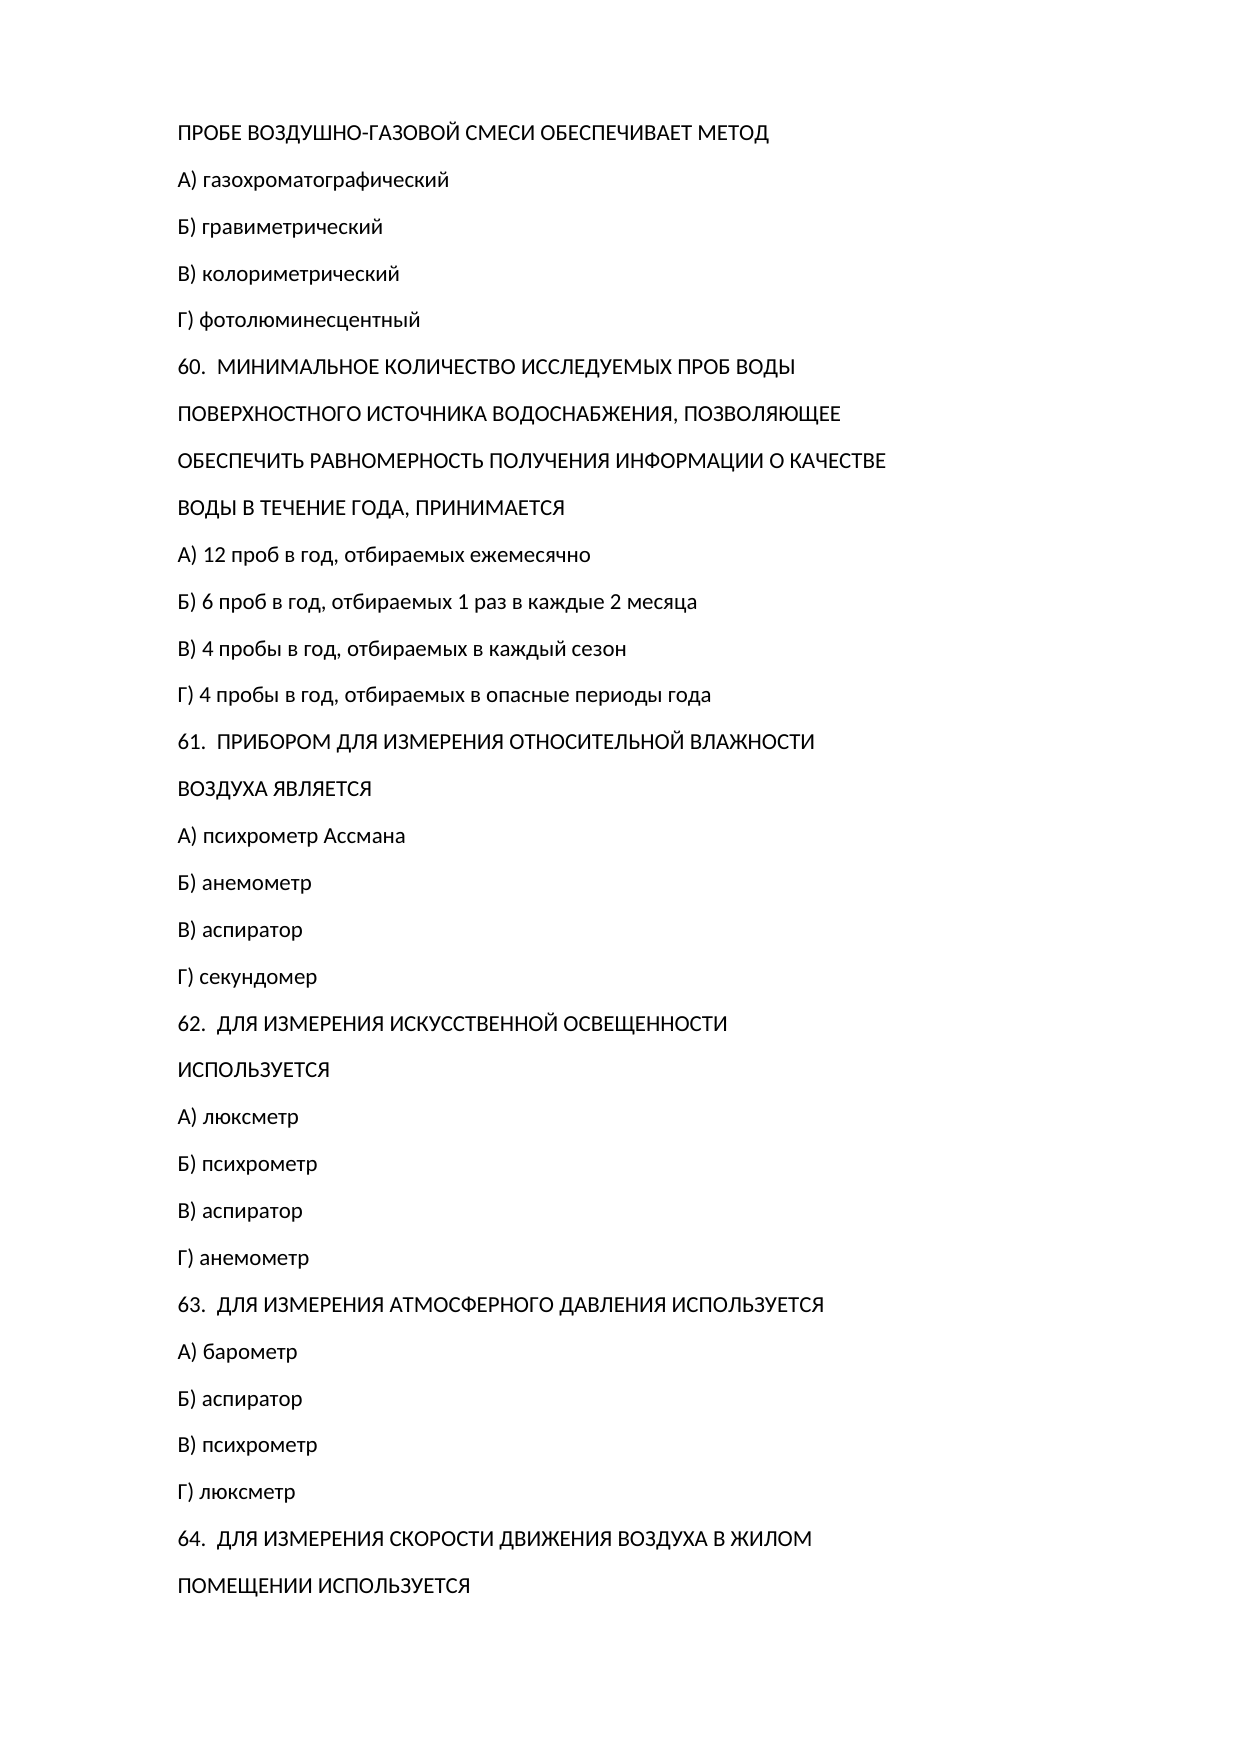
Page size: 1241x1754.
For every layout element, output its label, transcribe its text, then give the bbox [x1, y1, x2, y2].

text ПОМЕЩЕНИИ ИСПОЛЬЗУЕТСЯ [177, 1571, 1152, 1599]
text ВОДЫ В ТЕЧЕНИЕ ГОДА, ПРИНИМАЕТСЯ [177, 493, 1152, 521]
text Г) люксметр [177, 1477, 1152, 1506]
text ПРОБЕ ВОЗДУШНО-ГАЗОВОЙ СМЕСИ ОБЕСПЕЧИВАЕТ МЕТОД [177, 118, 1152, 146]
text ИСПОЛЬЗУЕТСЯ [177, 1056, 1152, 1084]
text Б) гравиметрический [177, 212, 1152, 240]
text 61. ПРИБОРОМ ДЛЯ ИЗМЕРЕНИЯ ОТНОСИТЕЛЬНОЙ ВЛАЖНОСТИ [177, 727, 1152, 756]
text Г) 4 пробы в год, отбираемых в опасные периоды года [177, 681, 1152, 709]
text Б) анемометр [177, 868, 1152, 896]
text ВОЗДУХА ЯВЛЯЕТСЯ [177, 774, 1152, 802]
text Г) анемометр [177, 1243, 1152, 1271]
text Б) психрометр [177, 1149, 1152, 1177]
text В) колориметрический [177, 259, 1152, 287]
text 63. ДЛЯ ИЗМЕРЕНИЯ АТМОСФЕРНОГО ДАВЛЕНИЯ ИСПОЛЬЗУЕТСЯ [177, 1290, 1152, 1318]
text А) 12 проб в год, отбираемых ежемесячно [177, 540, 1152, 568]
text А) психрометр Ассмана [177, 821, 1152, 849]
text Б) аспиратор [177, 1384, 1152, 1412]
text Г) секундомер [177, 962, 1152, 990]
text А) люксметр [177, 1102, 1152, 1131]
text А) барометр [177, 1337, 1152, 1365]
text 60. МИНИМАЛЬНОЕ КОЛИЧЕСТВО ИССЛЕДУЕМЫХ ПРОБ ВОДЫ [177, 352, 1152, 381]
text ОБЕСПЕЧИТЬ РАВНОМЕРНОСТЬ ПОЛУЧЕНИЯ ИНФОРМАЦИИ О КАЧЕСТВЕ [177, 446, 1152, 474]
text А) газохроматографический [177, 165, 1152, 193]
text ПОВЕРХНОСТНОГО ИСТОЧНИКА ВОДОСНАБЖЕНИЯ, ПОЗВОЛЯЮЩЕЕ [177, 399, 1152, 427]
text В) психрометр [177, 1431, 1152, 1459]
text Б) 6 проб в год, отбираемых 1 раз в каждые 2 месяца [177, 587, 1152, 615]
text Г) фотолюминесцентный [177, 306, 1152, 334]
text В) 4 пробы в год, отбираемых в каждый сезон [177, 634, 1152, 662]
text В) аспиратор [177, 915, 1152, 943]
text 64. ДЛЯ ИЗМЕРЕНИЯ СКОРОСТИ ДВИЖЕНИЯ ВОЗДУХА В ЖИЛОМ [177, 1524, 1152, 1552]
text 62. ДЛЯ ИЗМЕРЕНИЯ ИСКУССТВЕННОЙ ОСВЕЩЕННОСТИ [177, 1009, 1152, 1037]
text В) аспиратор [177, 1196, 1152, 1224]
